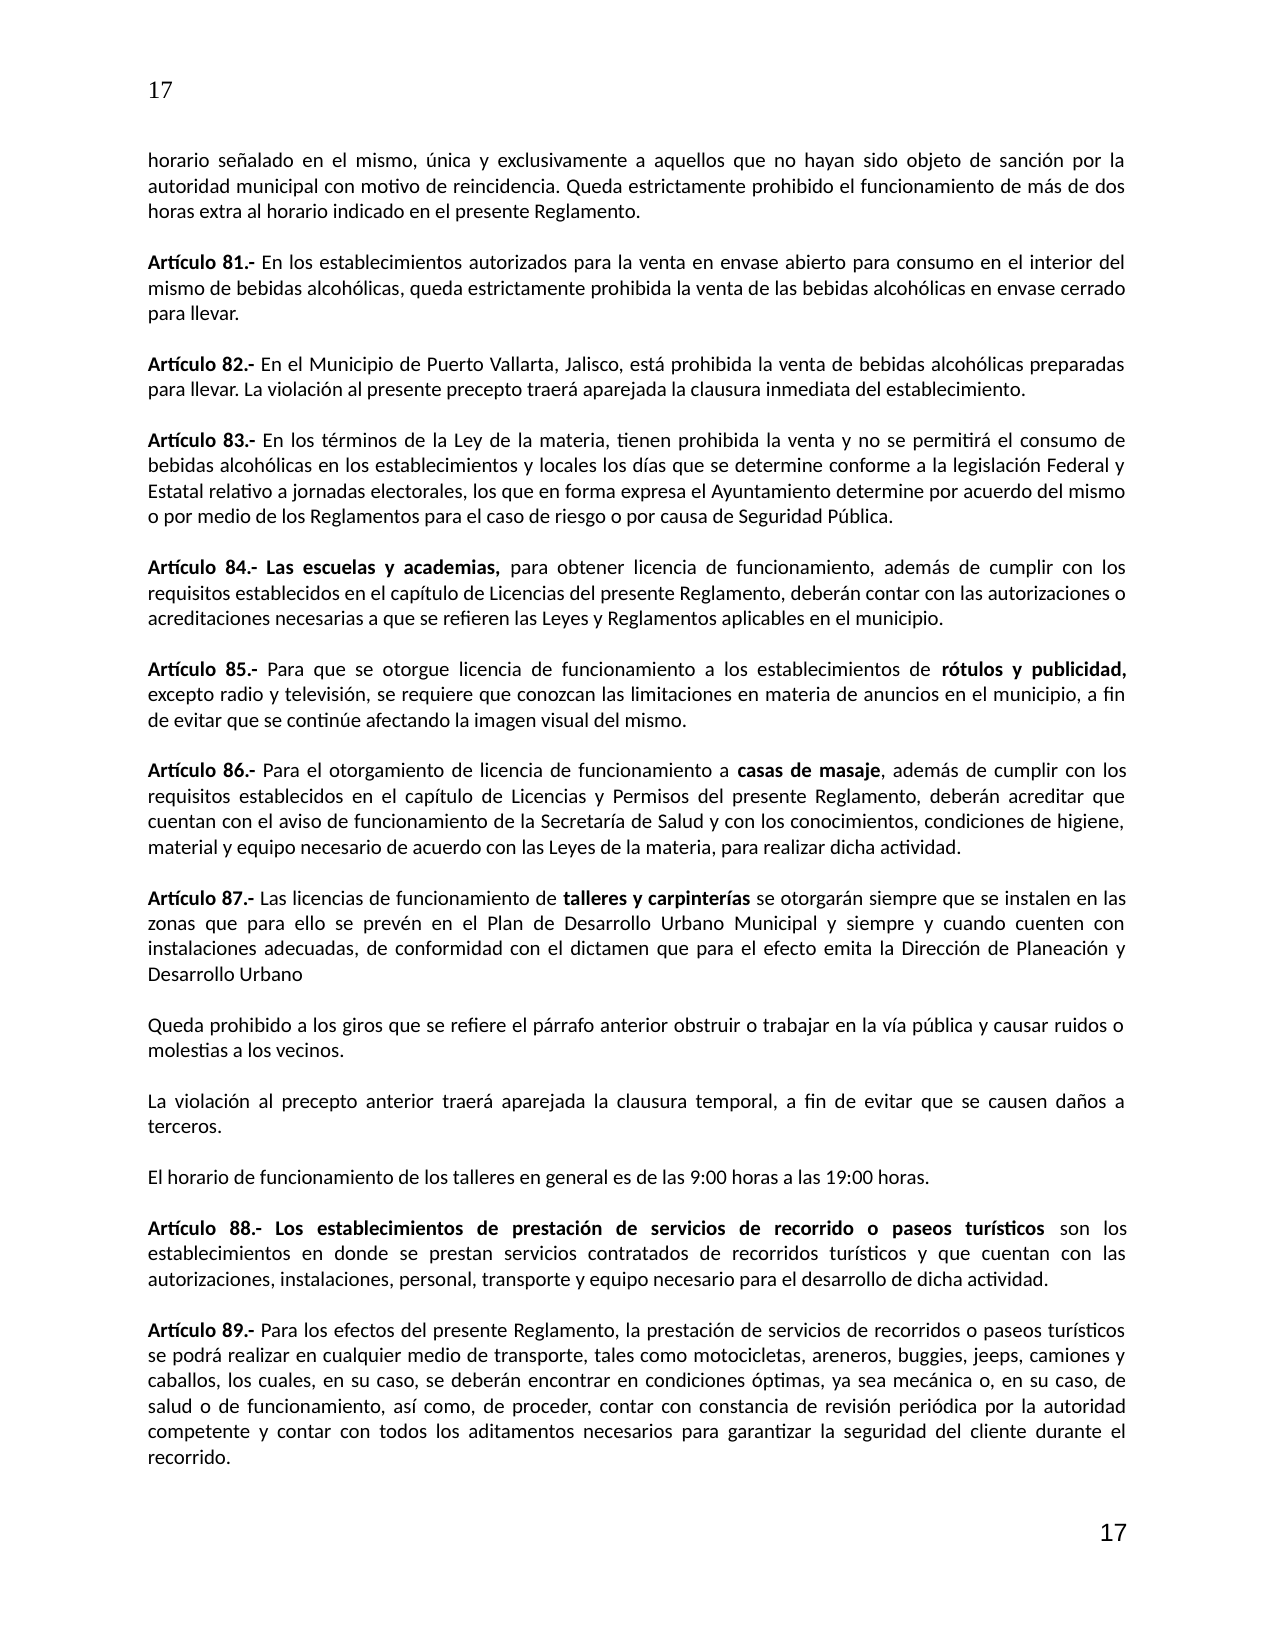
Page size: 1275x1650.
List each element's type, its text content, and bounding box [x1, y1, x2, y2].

text Artículo 87.- Las licencias de funcionamiento de talleres y carpinterías se otorgarán siempre que se instalen en las zonas que para ello se prevén en el Plan de Desarrollo Urbano Municipal y siempre y cuando cuenten con instalaciones adecuadas, de conformidad con el dictamen que para el efecto emita la Dirección de Planeación y Desarrollo Urbano [148, 885, 1127, 986]
text Artículo 88.- Los establecimientos de prestación de servicios de recorrido o paseos turísticos son los establecimientos en donde se prestan servicios contratados de recorridos turísticos y que cuentan con las autorizaciones, instalaciones, personal, transporte y equipo necesario para el desarrollo de dicha actividad. [148, 1215, 1127, 1291]
text La violación al precepto anterior traerá aparejada la clausura temporal, a fin de evitar que se causen daños a terceros. [148, 1088, 1127, 1139]
text Artículo 85.- Para que se otorgue licencia de funcionamiento a los establecimientos de rótulos y publicidad, excepto radio y televisión, se requiere que conozcan las limitaciones en materia de anuncios en el municipio, a fin de evitar que se continúe afectando la imagen visual del mismo. [148, 656, 1127, 732]
text El horario de funcionamiento de los talleres en general es de las 9:00 horas a las 19:00 horas. [148, 1164, 1127, 1190]
text Artículo 83.- En los términos de la Ley de la materia, tienen prohibida la venta y no se permitirá el consumo de bebidas alcohólicas en los establecimientos y locales los días que se determine conforme a la legislación Federal y Estatal relativo a jornadas electorales, los que en forma expresa el Ayuntamiento determine por acuerdo del mismo o por medio de los Reglamentos para el caso de riesgo o por causa de Seguridad Pública. [148, 427, 1127, 529]
text Artículo 86.- Para el otorgamiento de licencia de funcionamiento a casas de masaje, además de cumplir con los requisitos establecidos en el capítulo de Licencias y Permisos del presente Reglamento, deberán acreditar que cuentan con el aviso de funcionamiento de la Secretaría de Salud y con los conocimientos, condiciones de higiene, material y equipo necesario de acuerdo con las Leyes de la materia, para realizar dicha actividad. [148, 758, 1127, 859]
text Artículo 89.- Para los efectos del presente Reglamento, la prestación de servicios de recorridos o paseos turísticos se podrá realizar en cualquier medio de transporte, tales como motocicletas, areneros, buggies, jeeps, camiones y caballos, los cuales, en su caso, se deberán encontrar en condiciones óptimas, ya sea mecánica o, en su caso, de salud o de funcionamiento, así como, de proceder, contar con constancia de revisión periódica por la autoridad competente y contar con todos los aditamentos necesarios para garantizar la seguridad del cliente durante el recorrido. [148, 1317, 1127, 1469]
text Queda prohibido a los giros que se refiere el párrafo anterior obstruir o trabajar en la vía pública y causar ruidos o molestias a los vecinos. [148, 1012, 1127, 1063]
text Artículo 84.- Las escuelas y academias, para obtener licencia de funcionamiento, además de cumplir con los requisitos establecidos en el capítulo de Licencias del presente Reglamento, deberán contar con las autorizaciones o acreditaciones necesarias a que se refieren las Leyes y Reglamentos aplicables en el municipio. [148, 554, 1127, 631]
text Artículo 82.- En el Municipio de Puerto Vallarta, Jalisco, está prohibida la venta de bebidas alcohólicas preparadas para llevar. La violación al presente precepto traerá aparejada la clausura inmediata del establecimiento. [148, 351, 1127, 402]
text Artículo 81.- En los establecimientos autorizados para la venta en envase abierto para consumo en el interior del mismo de bebidas alcohólicas, queda estrictamente prohibida la venta de las bebidas alcohólicas en envase cerrado para llevar. [148, 249, 1127, 326]
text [148, 148, 1127, 224]
